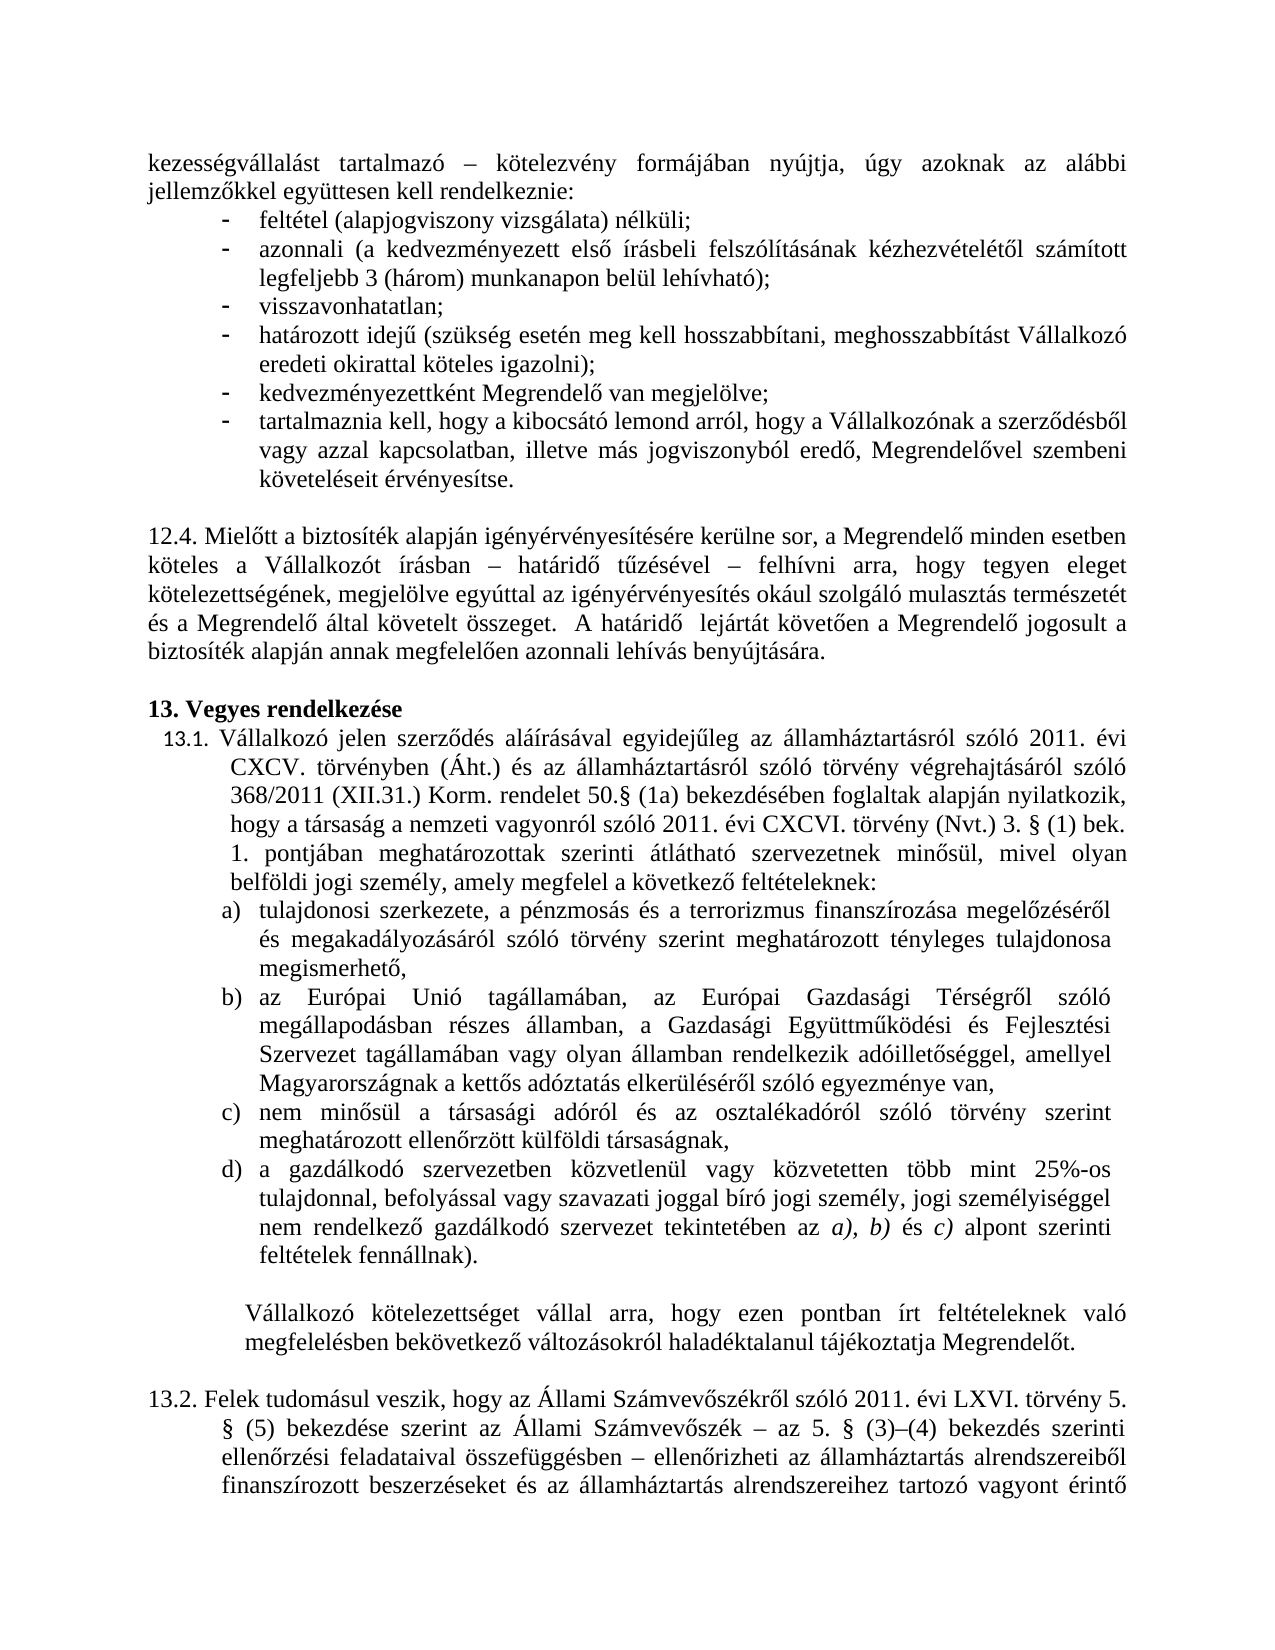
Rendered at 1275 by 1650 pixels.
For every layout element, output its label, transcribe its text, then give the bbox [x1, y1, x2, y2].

list azonnali (a kedvezményezett első írásbeli felszólításának kézhezvételétől számított legfeljebb 3 (három) munkanapon belül lehívható); [221, 234, 1127, 291]
list tulajdonosi szerkezete, a pénzmosás és a terrorizmus finanszírozása megelőzéséről és megakadályozásáról szóló törvény szerint meghatározott tényleges tulajdonosa megismerhető, [221, 895, 1112, 982]
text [148, 148, 1127, 205]
list visszavonhatatlan; [221, 291, 1127, 320]
text 13.1. Vállalkozó jelen szerződés aláírásával egyidejűleg az államháztartásról szóló 2011. évi CXCV. törvényben (Áht.) és az államháztartásról szóló törvény végrehajtásáról szóló 368/2011 (XII.31.) Korm. rendelet 50.§ (1a) bekezdésében foglaltak alapján nyilatkozik, hogy a társaság a nemzeti vagyonról szóló 2011. évi CXCVI. törvény (Nvt.) 3. § (1) bek. 1. pontjában meghatározottak szerinti átlátható szervezetnek minősül, mivel olyan belföldi jogi személy, amely megfelel a következő feltételeknek: [162, 723, 1127, 895]
list határozott idejű (szükség esetén meg kell hosszabbítani, meghosszabbítást Vállalkozó eredeti okirattal köteles igazolni); [221, 320, 1127, 378]
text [148, 1384, 1127, 1499]
text 13. Vegyes rendelkezése [148, 694, 1127, 723]
list tartalmaznia kell, hogy a kibocsátó lemond arról, hogy a Vállalkozónak a szerződésből vagy azzal kapcsolatban, illetve más jogviszonyból eredő, Megrendelővel szembeni követeléseit érvényesítse. [221, 406, 1127, 493]
text 12.4. Mielőtt a biztosíték alapján igényérvényesítésére kerülne sor, a Megrendelő minden esetben köteles a Vállalkozót írásban – határidő tűzésével – felhívni arra, hogy tegyen eleget kötelezettségének, megjelölve egyúttal az igényérvényesítés okául szolgáló mulasztás természetét és a Megrendelő által követelt összeget. A határidő lejártát követően a Megrendelő jogosult a biztosíték alapján annak megfelelően azonnali lehívás benyújtására. [148, 521, 1127, 665]
list kedvezményezettként Megrendelő van megjelölve; [221, 378, 1127, 406]
list a gazdálkodó szervezetben közvetlenül vagy közvetetten több mint 25%-os tulajdonnal, befolyással vagy szavazati joggal bíró jogi személy, jogi személyiséggel nem rendelkező gazdálkodó szervezet tekintetében az a), b) és c) alpont szerinti feltételek fennállnak). [221, 1154, 1112, 1269]
text Vállalkozó kötelezettséget vállal arra, hogy ezen pontban írt feltételeknek való megfelelésben bekövetkező változásokról haladéktalanul tájékoztatja Megrendelőt. [244, 1298, 1127, 1355]
list az Európai Unió tagállamában, az Európai Gazdasági Térségről szóló megállapodásban részes államban, a Gazdasági Együttműködési és Fejlesztési Szervezet tagállamában vagy olyan államban rendelkezik adóilletőséggel, amellyel Magyarországnak a kettős adóztatás elkerüléséről szóló egyezménye van, [221, 982, 1112, 1097]
list feltétel (alapjogviszony vizsgálata) nélküli; [221, 205, 1127, 234]
list nem minősül a társasági adóról és az osztalékadóról szóló törvény szerint meghatározott ellenőrzött külföldi társaságnak, [221, 1097, 1112, 1154]
